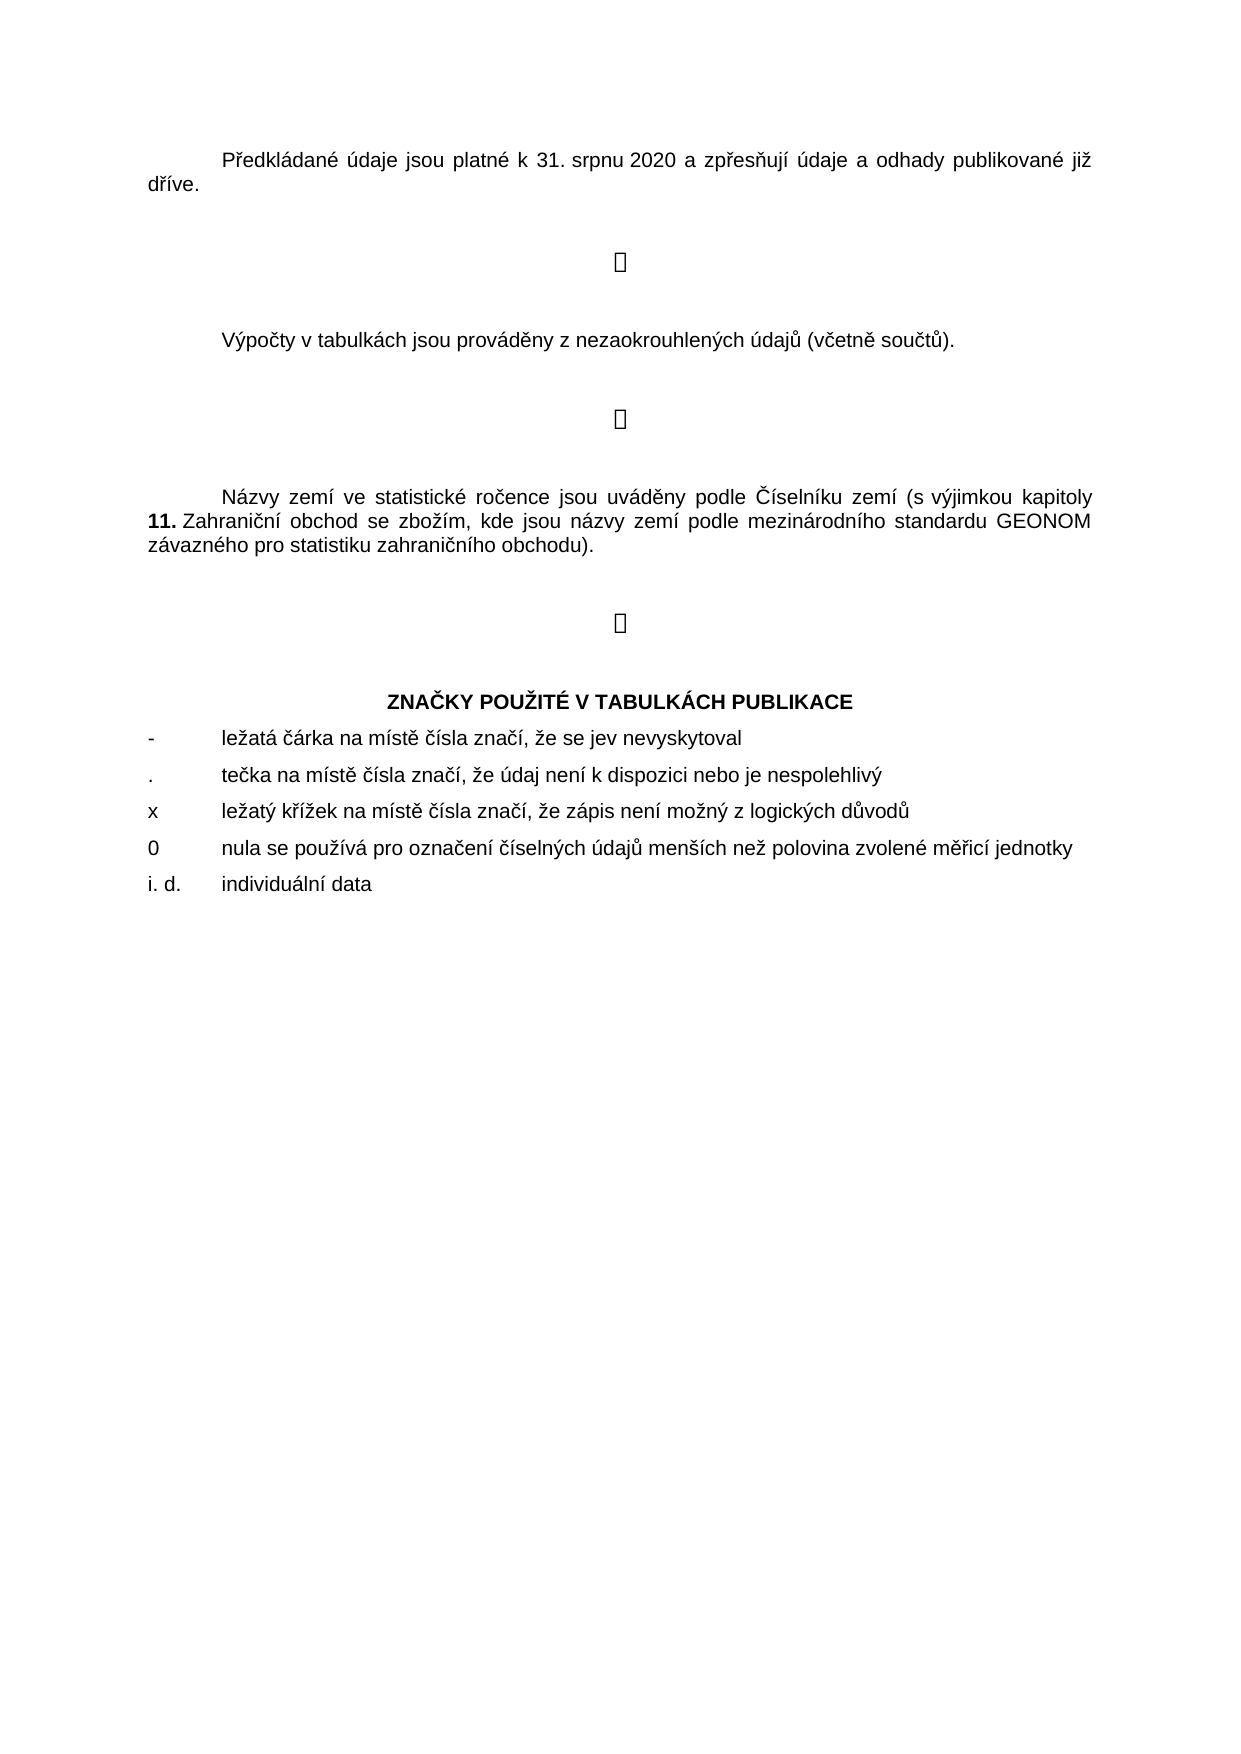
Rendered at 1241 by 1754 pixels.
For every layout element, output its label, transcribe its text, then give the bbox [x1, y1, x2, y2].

text i. d. individuální data [148, 872, 1092, 896]
text Názvy zemí ve statistické ročence jsou uváděny podle Číselníku zemí (s výjimkou kapitoly 11. Zahraniční obchod se zbožím, kde jsou názvy zemí podle mezinárodního standardu GEONOM závazného pro statistiku zahraničního obchodu). [148, 485, 1092, 557]
text  [148, 605, 1092, 642]
text  [148, 243, 1092, 280]
text - ležatá čárka na místě čísla značí, že se jev nevyskytoval [148, 726, 1092, 750]
text 0 nula se používá pro označení číselných údajů menších než polovina zvolené měřicí jednotky [148, 835, 1092, 859]
text x ležatý křížek na místě čísla značí, že zápis není možný z logických důvodů [148, 799, 1092, 823]
text Výpočty v tabulkách jsou prováděny z nezaokrouhlených údajů (včetně součtů). [148, 328, 1092, 352]
text  [148, 400, 1092, 437]
text . tečka na místě čísla značí, že údaj není k dispozici nebo je nespolehlivý [148, 762, 1092, 786]
text Předkládané údaje jsou platné k 31. srpnu 2020 a zpřesňují údaje a odhady publikované již dříve. [148, 148, 1092, 196]
text ZNAČKY POUŽITÉ V TABULKÁCH PUBLIKACE [148, 689, 1092, 713]
